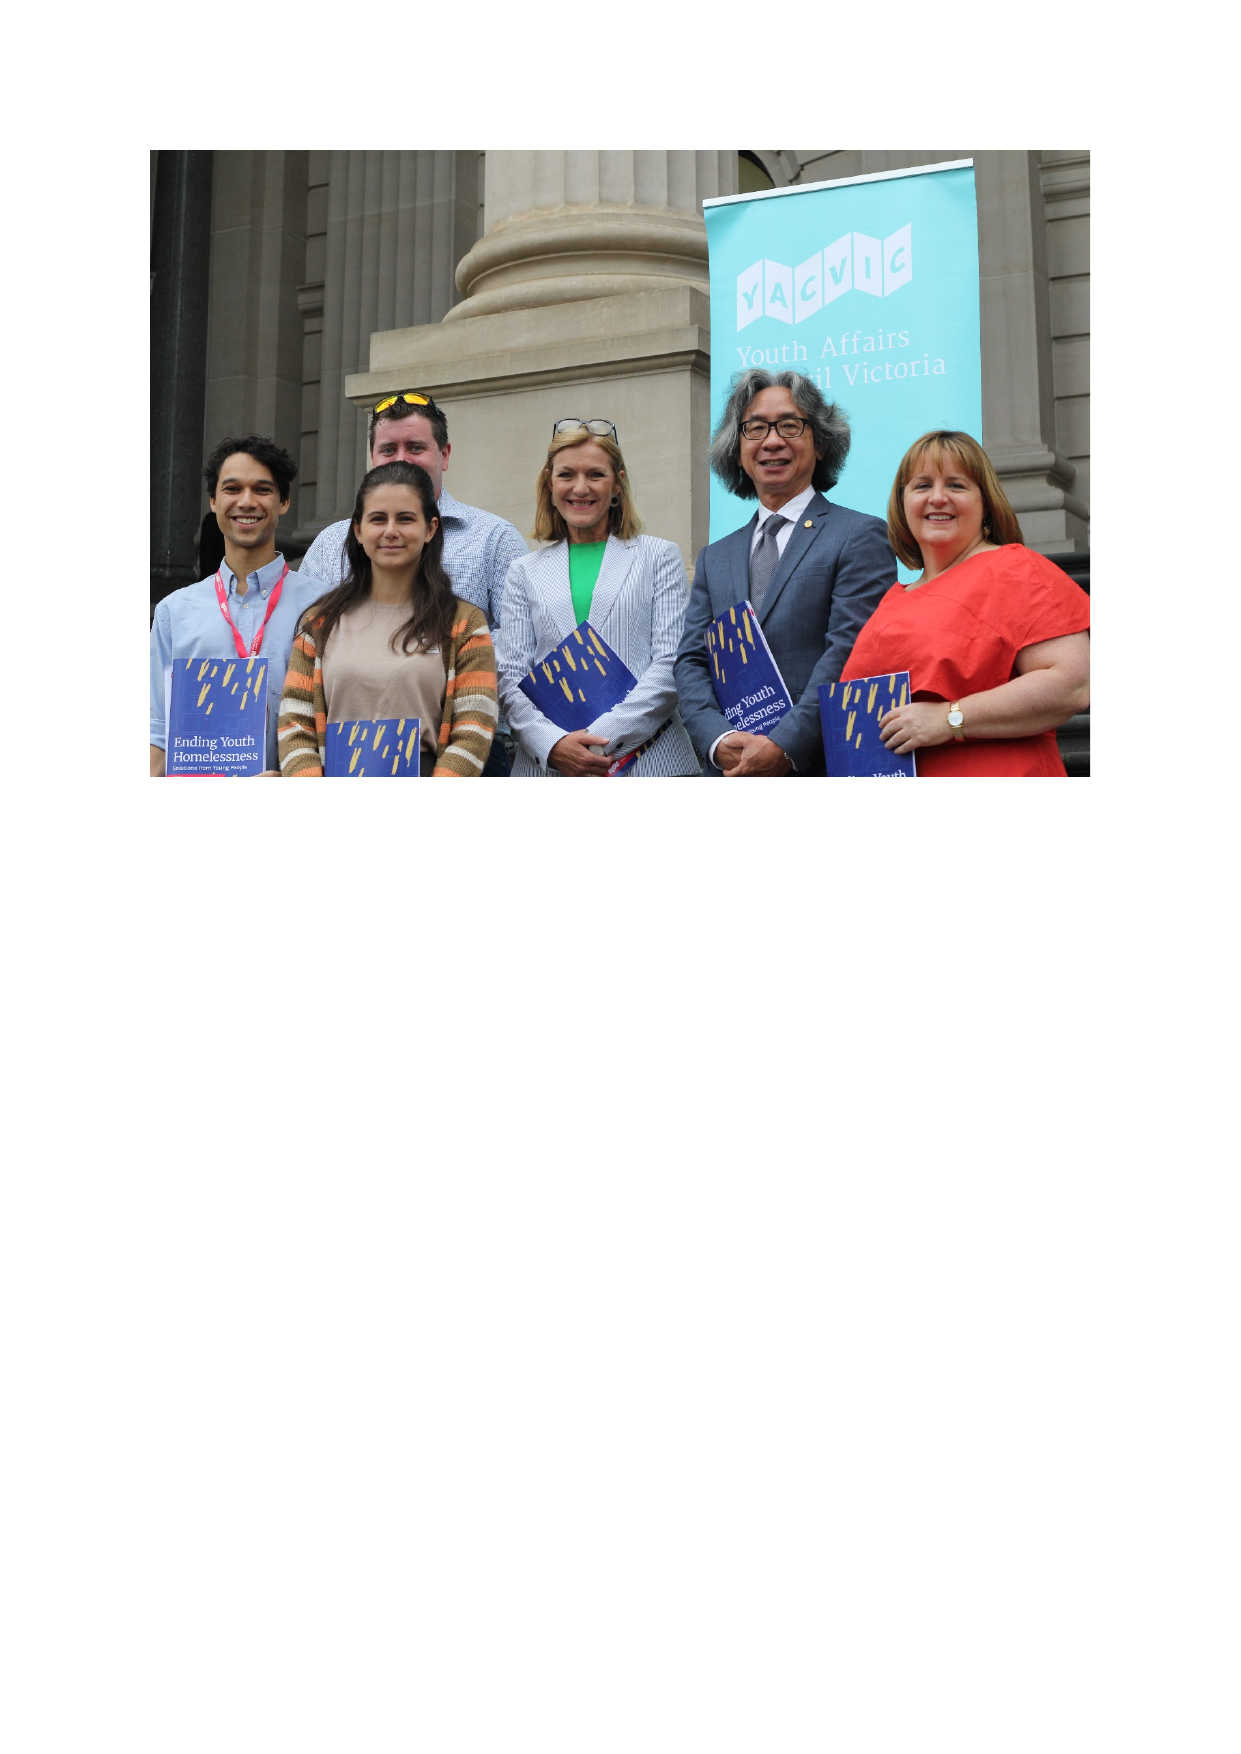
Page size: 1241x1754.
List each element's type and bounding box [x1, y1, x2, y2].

picture [150, 150, 1091, 777]
